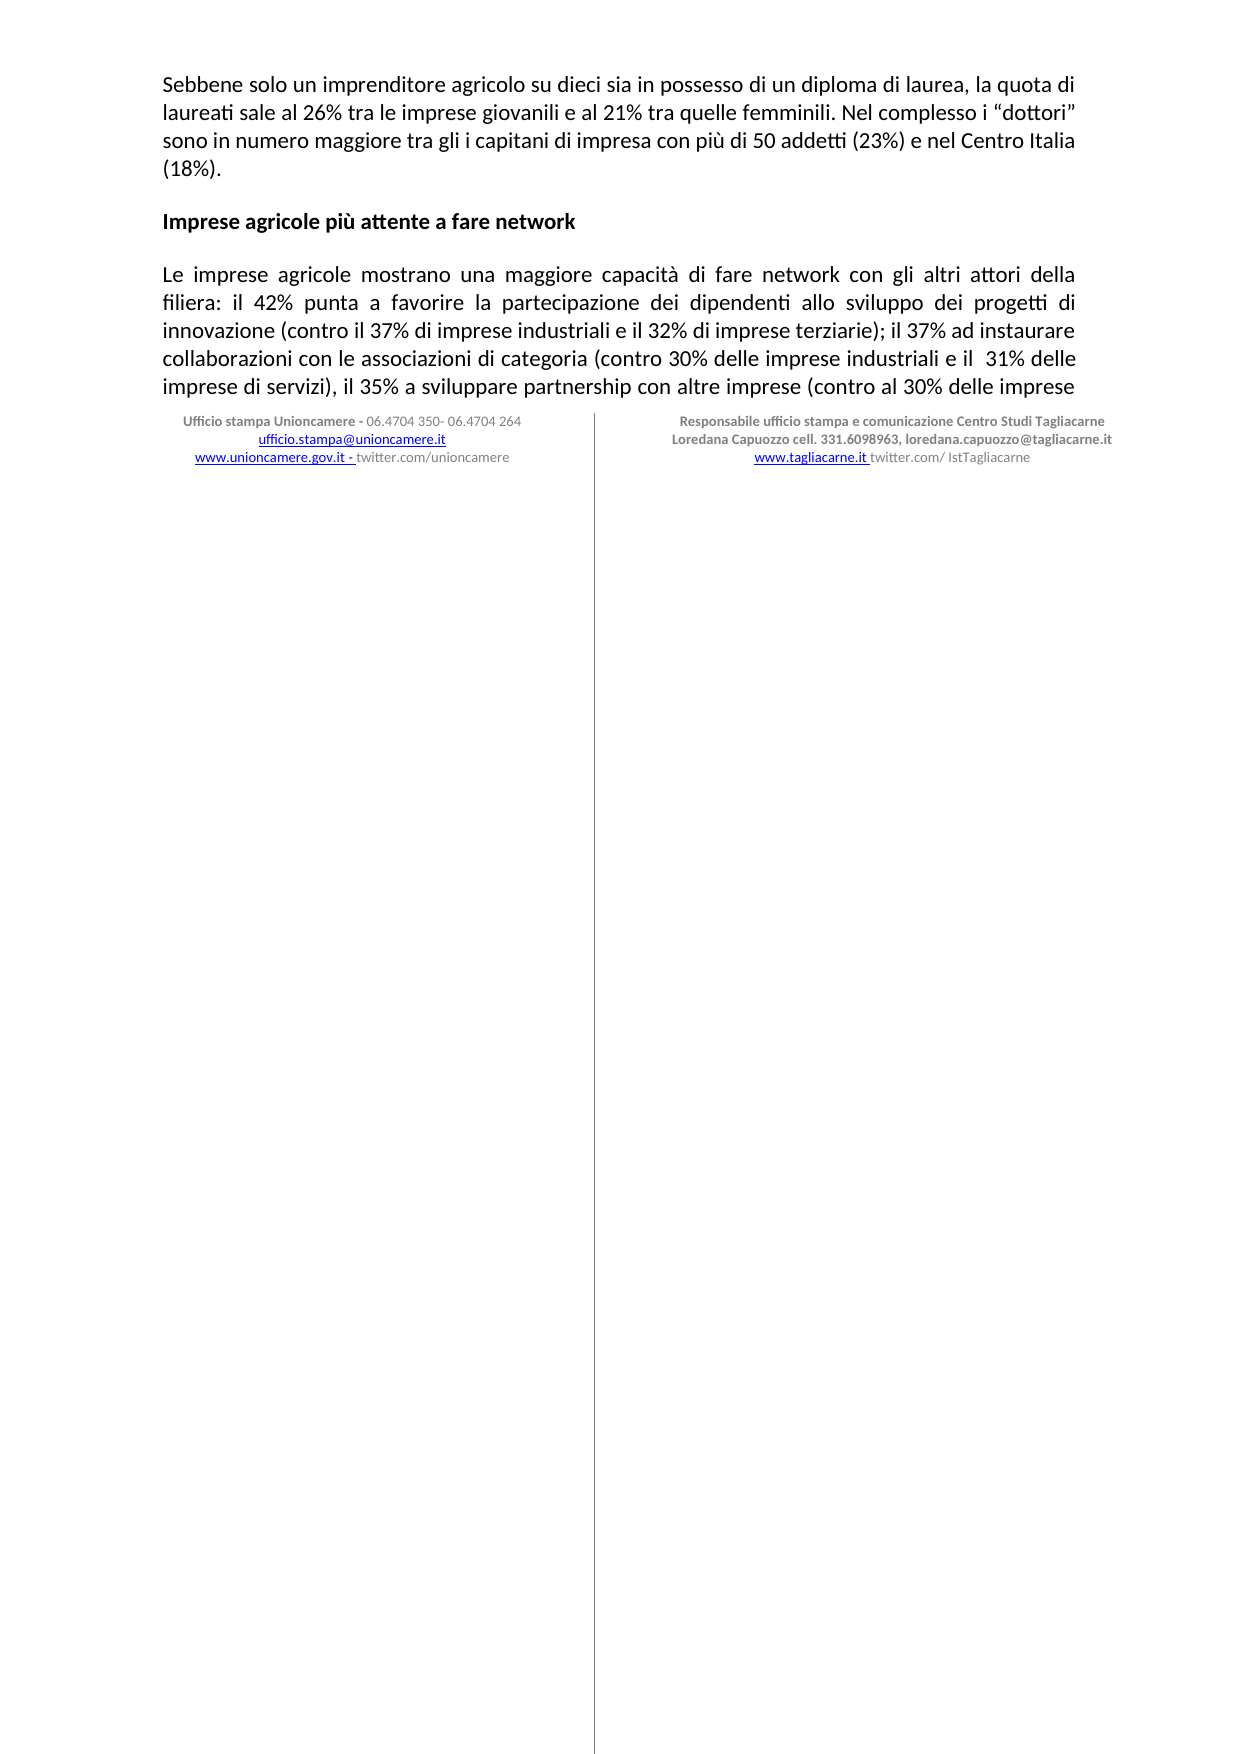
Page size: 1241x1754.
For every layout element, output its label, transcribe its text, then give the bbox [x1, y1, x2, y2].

text Sebbene solo un imprenditore agricolo su dieci sia in possesso di un diploma di laurea, la quota di laureati sale al 26% tra le imprese giovanili e al 21% tra quelle femminili. Nel complesso i “dottori” sono in numero maggiore tra gli i capitani di impresa con più di 50 addetti (23%) e nel Centro Italia (18%). [162, 70, 1078, 182]
text Le imprese agricole mostrano una maggiore capacità di fare network con gli altri attori della filiera: il 42% punta a favorire la partecipazione dei dipendenti allo sviluppo dei progetti di innovazione (contro il 37% di imprese industriali e il 32% di imprese terziarie); il 37% ad instaurare collaborazioni con le associazioni di categoria (contro 30% delle imprese industriali e il 31% delle imprese di servizi), il 35% a sviluppare partnership con altre imprese (contro al 30% delle imprese manifatturiere e il 25% di quelle di servizi); il 60% ad investire in capitale umano ( contro il 51% delle imprese manifatturiere e il 45% delle imprese di servizi). Anche nella scelta dei propri fornitori la relazione stabilita nel tempo premia. Oltre la metà delle imprese agricole scegli i propri supplier infatti in base alla fedeltà dimostrata. Mentre per il 24% è determinante il binomio qualità/prezzo e per il 16% fa la differenza l’affidabilità del fornitore. Più dinamiche sulla capacità di fare network sono, in generale, le imprese giovanili, meno quelle del Mezzogiorno. [162, 260, 1078, 400]
text Imprese agricole più attente a fare network [162, 207, 1078, 235]
